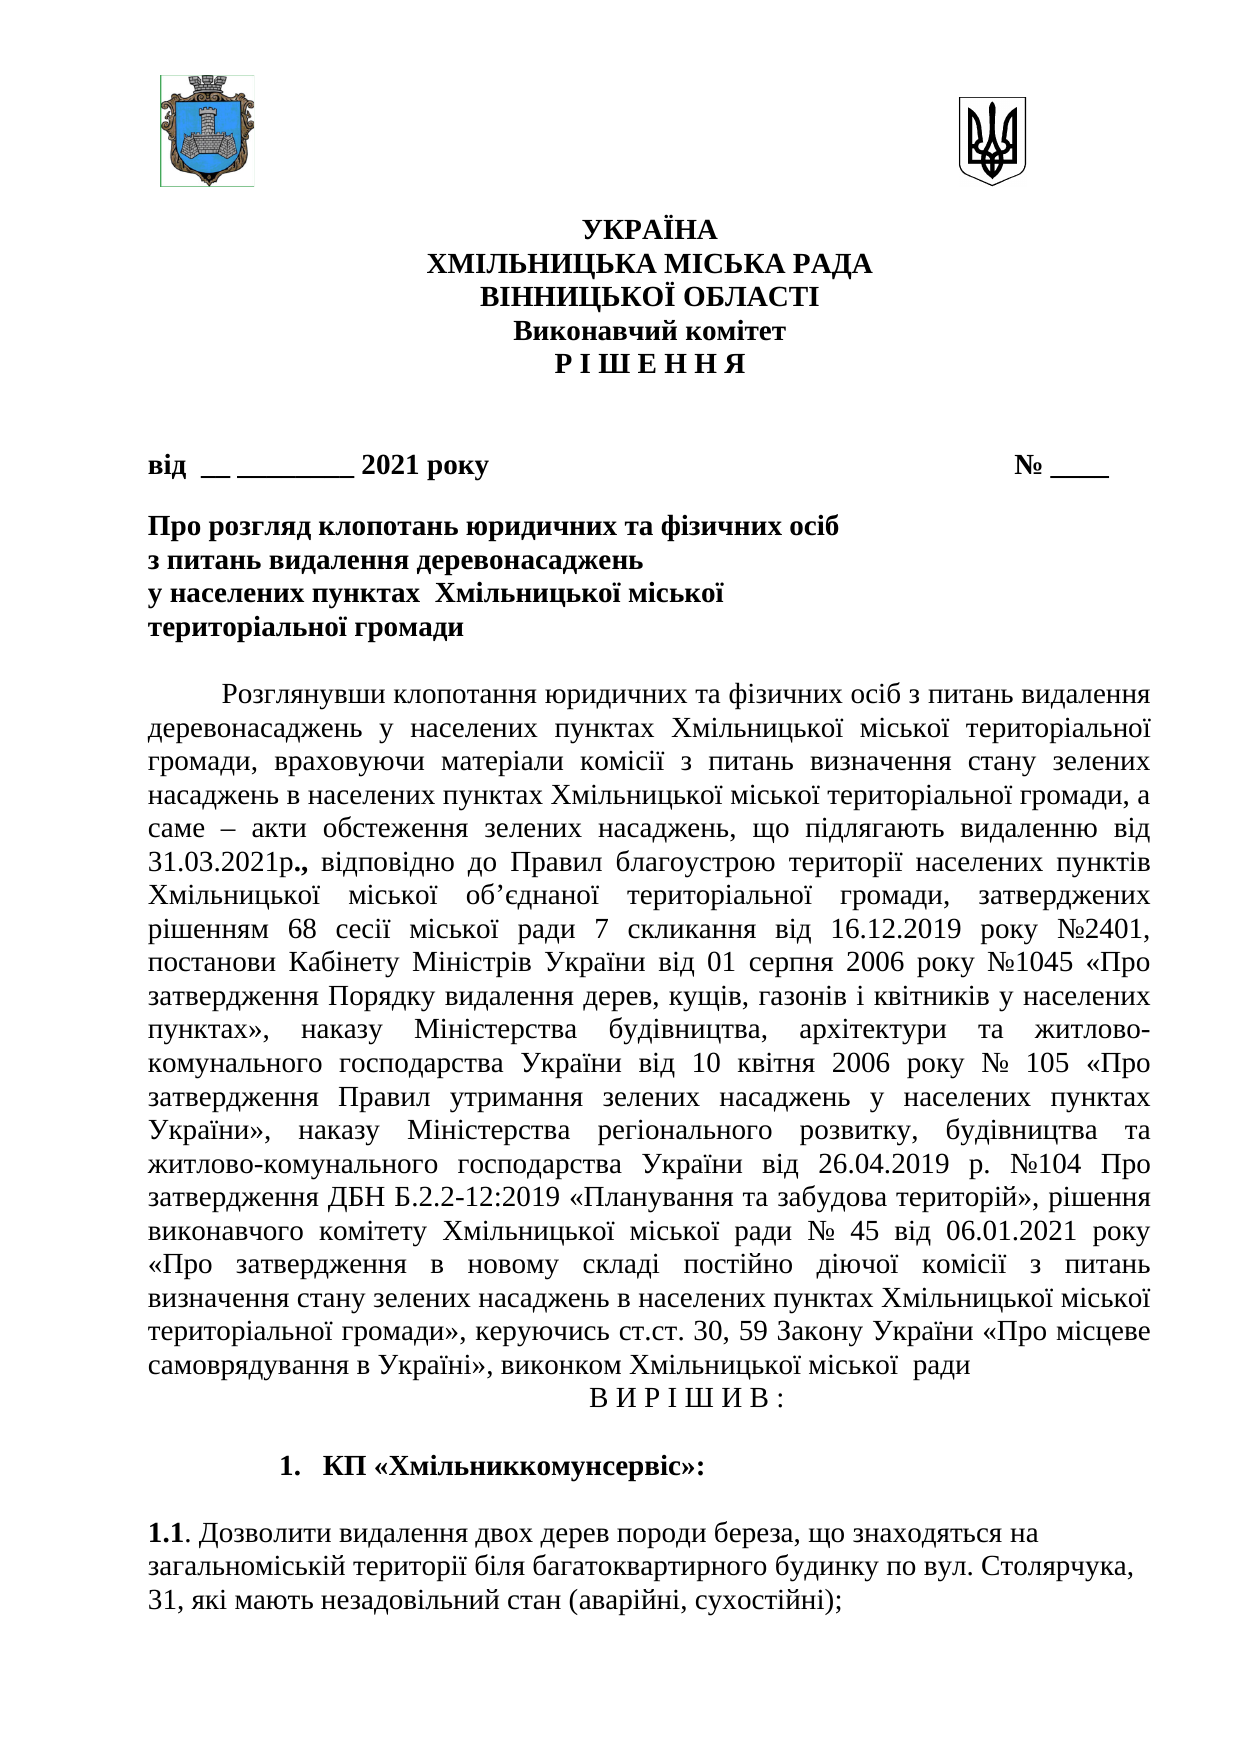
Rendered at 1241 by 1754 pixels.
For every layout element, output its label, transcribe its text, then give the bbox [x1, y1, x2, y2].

picture [958, 97, 1027, 187]
text Розглянувши клопотання юридичних та фізичних осіб з питань видалення деревонасаджень у населених пунктах Хмільницької міської територіальної громади, враховуючи матеріали комісії з питань визначення стану зелених насаджень в населених пунктах Хмільницької міської територіальної громади, а саме – акти обстеження зелених насаджень, що підлягають видаленню від 31.03.2021р., відповідно до Правил благоустрою території населених пунктів Хмільницької міської об’єднаної територіальної громади, затверджених рішенням 68 сесії міської ради 7 скликання від 16.12.2019 року №2401, постанови Кабінету Міністрів України від 01 серпня 2006 року №1045 «Про затвердження Порядку видалення дерев, кущів, газонів і квітників у населених пунктах», наказу Міністерства будівництва, архітектури та житлово-комунального господарства України від 10 квітня 2006 року № 105 «Про затвердження Правил утримання зелених насаджень у населених пунктах України», наказу Міністерства регіонального розвитку, будівництва та житлово-комунального господарства України від 26.04.2019 р. №104 Про затвердження ДБН Б.2.2-12:2019 «Планування та забудова територій», рішення виконавчого комітету Хмільницької міської ради № 45 від 06.01.2021 року «Про затвердження в новому складі постійно діючої комісії з питань визначення стану зелених насаджень в населених пунктах Хмільницької міської територіальної громади», керуючись ст.ст. 30, 59 Закону України «Про місцеве самоврядування в Україні», виконком Хмільницької міської ради [148, 676, 1152, 1381]
text ХМІЛЬНИЦЬКА МІСЬКА РАДА [148, 246, 1152, 279]
text у населених пунктах Хмільницької міської [148, 576, 1152, 609]
text Виконавчий комітет [148, 313, 1152, 346]
picture [160, 75, 255, 187]
text територіальної громади [148, 609, 1152, 643]
text В И Р І Ш И В : [148, 1381, 1152, 1414]
text ВІННИЦЬКОЇ ОБЛАСТІ [148, 279, 1152, 313]
list 1. КП «Хмільниккомунсервіс»: [279, 1448, 1152, 1481]
text з питань видалення деревонасаджень [148, 542, 1152, 576]
text 1.1. Дозволити видалення двох дерев породи береза, що знаходяться на загальноміській території біля багатоквартирного будинку по вул. Столярчука, 31, які мають незадовільний стан (аварійні, сухостійні); [148, 1515, 1152, 1615]
text Про розгляд клопотань юридичних та фізичних осіб [148, 508, 1152, 542]
text УКРАЇНА [148, 212, 1152, 246]
text Р І Ш Е Н Н Я [148, 346, 1152, 380]
text від __ ________ 2021 року № ____ [148, 447, 1152, 481]
